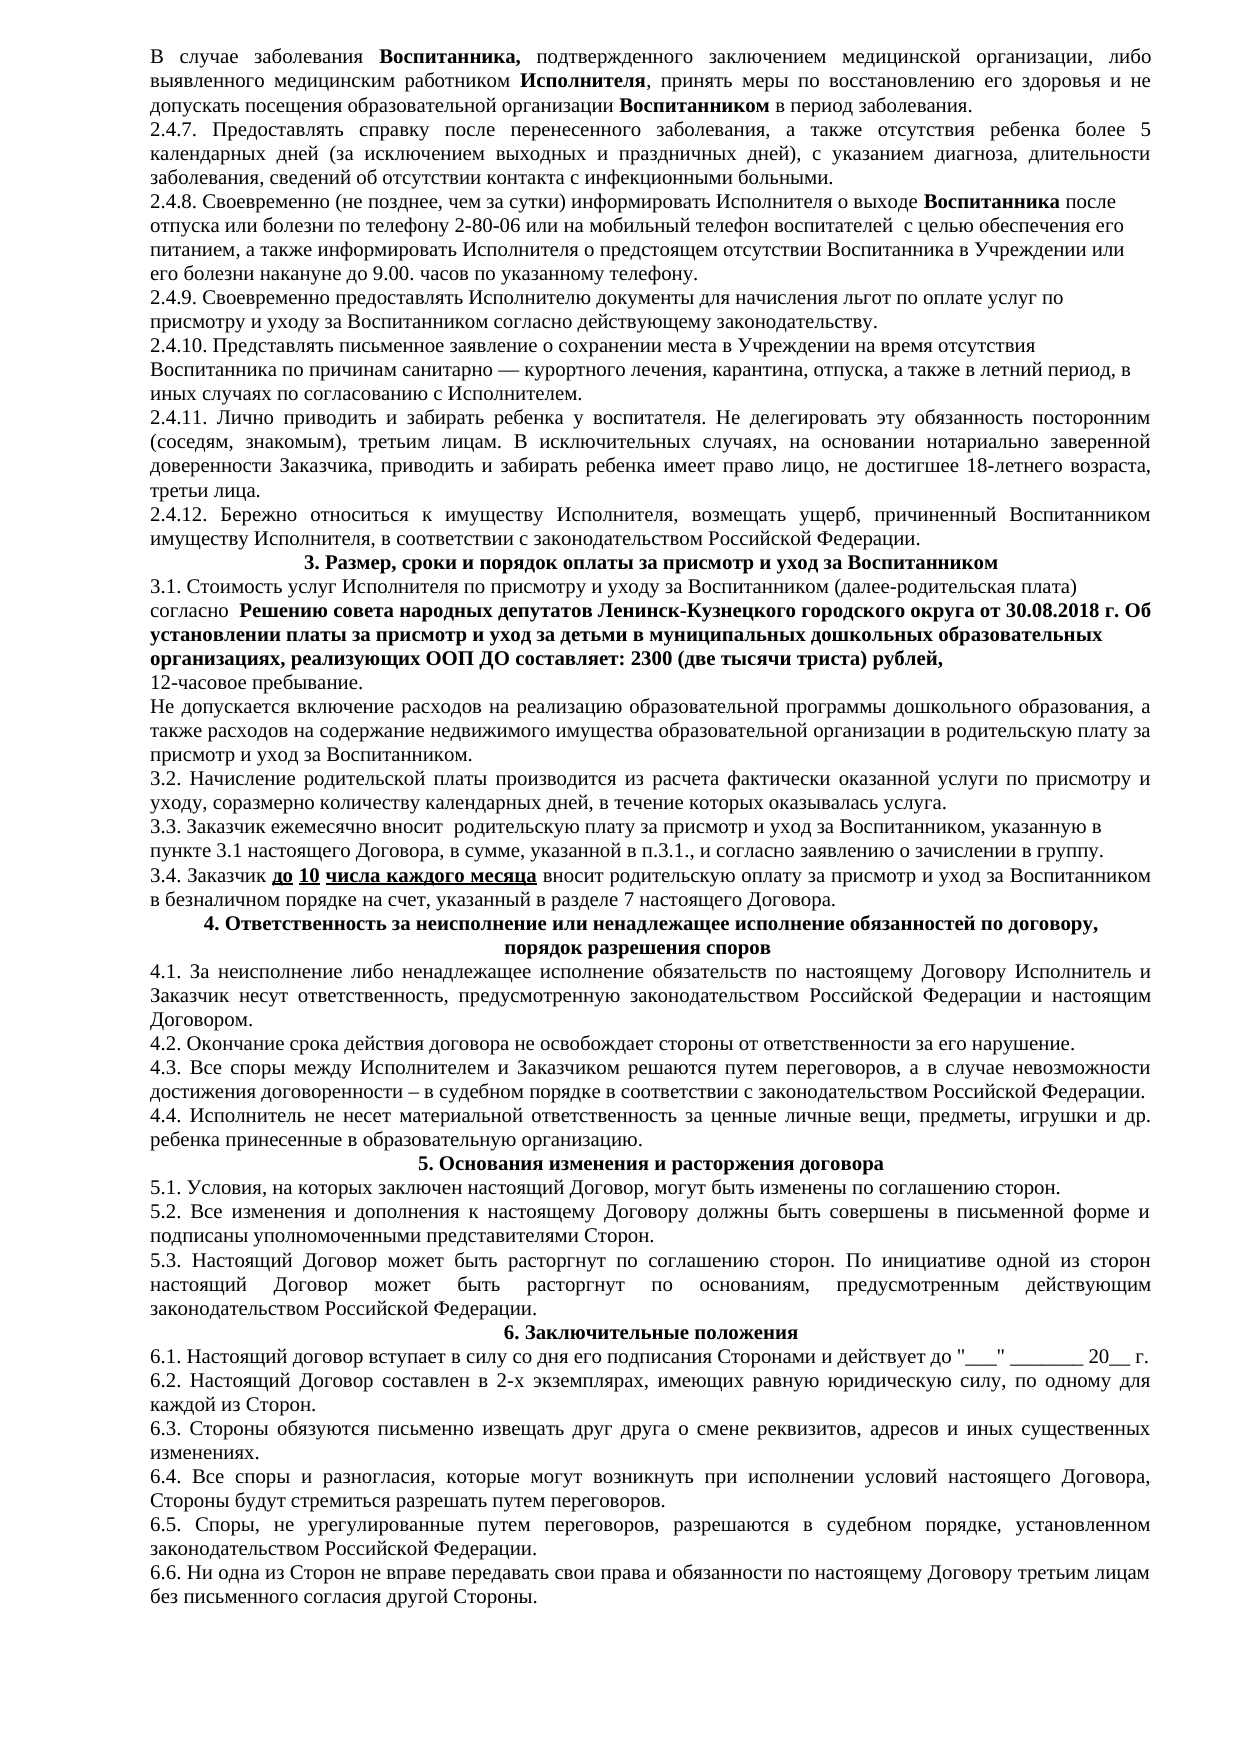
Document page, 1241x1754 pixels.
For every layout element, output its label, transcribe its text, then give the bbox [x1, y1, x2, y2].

text Не допускается включение расходов на реализацию образовательной программы дошкольного образования, а также расходов на содержание недвижимого имущества образовательной организации в родительскую плату за присмотр и уход за Воспитанником. [150, 694, 1152, 766]
text 6.6. Ни одна из Сторон не вправе передавать свои права и обязанности по настоящему Договору третьим лицам без письменного согласия другой Стороны. [150, 1560, 1152, 1608]
text 3.3. Заказчик ежемесячно вносит родительскую плату за присмотр и уход за Воспитанником, указанную в пункте 3.1 настоящего Договора, в сумме, указанной в п.3.1., и согласно заявлению о зачислении в группу. [150, 814, 1152, 862]
text 2.4.8. Своевременно (не позднее, чем за сутки) информировать Исполнителя о выходе Воспитанника после отпуска или болезни по телефону 2-80-06 или на мобильный телефон воспитателей с целью обеспечения его питанием, а также информировать Исполнителя о предстоящем отсутствии Воспитанника в Учреждении или его болезни накануне до 9.00. часов по указанному телефону. [150, 189, 1152, 285]
text В случае заболевания Воспитанника, подтвержденного заключением медицинской организации, либо выявленного медицинским работником Исполнителя, принять меры по восстановлению его здоровья и не допускать посещения образовательной организации Воспитанником в период заболевания. [150, 44, 1152, 117]
text 2.4.7. Предоставлять справку после перенесенного заболевания, а также отсутствия ребенка более 5 календарных дней (за исключением выходных и праздничных дней), с указанием диагноза, длительности заболевания, сведений об отсутствии контакта с инфекционными больными. [150, 117, 1152, 189]
text 4.4. Исполнитель не несет материальной ответственность за ценные личные вещи, предметы, игрушки и др. ребенка принесенные в образовательную организацию. [150, 1103, 1152, 1151]
text 2.4.12. Бережно относиться к имуществу Исполнителя, возмещать ущерб, причиненный Воспитанником имуществу Исполнителя, в соответствии с законодательством Российской Федерации. [150, 502, 1152, 550]
text 5.2. Все изменения и дополнения к настоящему Договору должны быть совершены в письменной форме и подписаны уполномоченными представителями Сторон. [150, 1199, 1152, 1247]
text 4.2. Окончание срока действия договора не освобождает стороны от ответственности за его нарушение. [150, 1031, 1152, 1055]
text 5.3. Настоящий Договор может быть расторгнут по соглашению сторон. По инициативе одной из сторон настоящий Договор может быть расторгнут по основаниям, предусмотренным действующим законодательством Российской Федерации. [150, 1247, 1152, 1320]
text 6.1. Настоящий договор вступает в силу со дня его подписания Сторонами и действует до "___" _______ 20__ г. [150, 1344, 1152, 1368]
text 4.1. За неисполнение либо ненадлежащее исполнение обязательств по настоящему Договору Исполнитель и Заказчик несут ответственность, предусмотренную законодательством Российской Федерации и настоящим Договором. [150, 959, 1152, 1031]
text порядок разрешения споров [150, 935, 1152, 959]
text 6.5. Споры, не урегулированные путем переговоров, разрешаются в судебном порядке, установленном законодательством Российской Федерации. [150, 1512, 1152, 1560]
text 12-часовое пребывание. [150, 670, 1152, 694]
text 3.1. Стоимость услуг Исполнителя по присмотру и уходу за Воспитанником (далее-родительская плата) согласно Решению совета народных депутатов Ленинск-Кузнецкого городского округа от 30.08.2018 г. Об установлении платы за присмотр и уход за детьми в муниципальных дошкольных образовательных организациях, реализующих ООП ДО составляет: 2300 (две тысячи триста) рублей, [150, 574, 1152, 670]
text 3. Размер, сроки и порядок оплаты за присмотр и уход за Воспитанником [150, 550, 1152, 574]
text 3.4. Заказчик до 10 числа каждого месяца вносит родительскую оплату за присмотр и уход за Воспитанником в безналичном порядке на счет, указанный в разделе 7 настоящего Договора. [150, 862, 1152, 911]
text 6.4. Все споры и разногласия, которые могут возникнуть при исполнении условий настоящего Договора, Стороны будут стремиться разрешать путем переговоров. [150, 1464, 1152, 1512]
text 2.4.11. Лично приводить и забирать ребенка у воспитателя. Не делегировать эту обязанность посторонним (соседям, знакомым), третьим лицам. В исключительных случаях, на основании нотариально заверенной доверенности Заказчика, приводить и забирать ребенка имеет право лицо, не достигшее 18-летнего возраста, третьи лица. [150, 405, 1152, 502]
text 2.4.9. Своевременно предоставлять Исполнителю документы для начисления льгот по оплате услуг по присмотру и уходу за Воспитанником согласно действующему законодательству. [150, 285, 1152, 333]
text 5.1. Условия, на которых заключен настоящий Договор, могут быть изменены по соглашению сторон. [150, 1175, 1152, 1199]
list 4. Ответственность за неисполнение или ненадлежащее исполнение обязанностей по договору, [0, 911, 1152, 935]
text 6. Заключительные положения [150, 1320, 1152, 1344]
text 6.3. Стороны обязуются письменно извещать друг друга о смене реквизитов, адресов и иных существенных изменениях. [150, 1416, 1152, 1464]
text 5. Основания изменения и расторжения договора [150, 1151, 1152, 1175]
text 3.2. Начисление родительской платы производится из расчета фактически оказанной услуги по присмотру и уходу, соразмерно количеству календарных дней, в течение которых оказывалась услуга. [150, 766, 1152, 814]
text 6.2. Настоящий Договор составлен в 2-х экземплярах, имеющих равную юридическую силу, по одному для каждой из Сторон. [150, 1368, 1152, 1416]
text 4.3. Все споры между Исполнителем и Заказчиком решаются путем переговоров, а в случае невозможности достижения договоренности – в судебном порядке в соответствии с законодательством Российской Федерации. [150, 1055, 1152, 1103]
text 2.4.10. Представлять письменное заявление о сохранении места в Учреждении на время отсутствия Воспитанника по причинам санитарно — курортного лечения, карантина, отпуска, а также в летний период, в иных случаях по согласованию с Исполнителем. [150, 333, 1152, 405]
